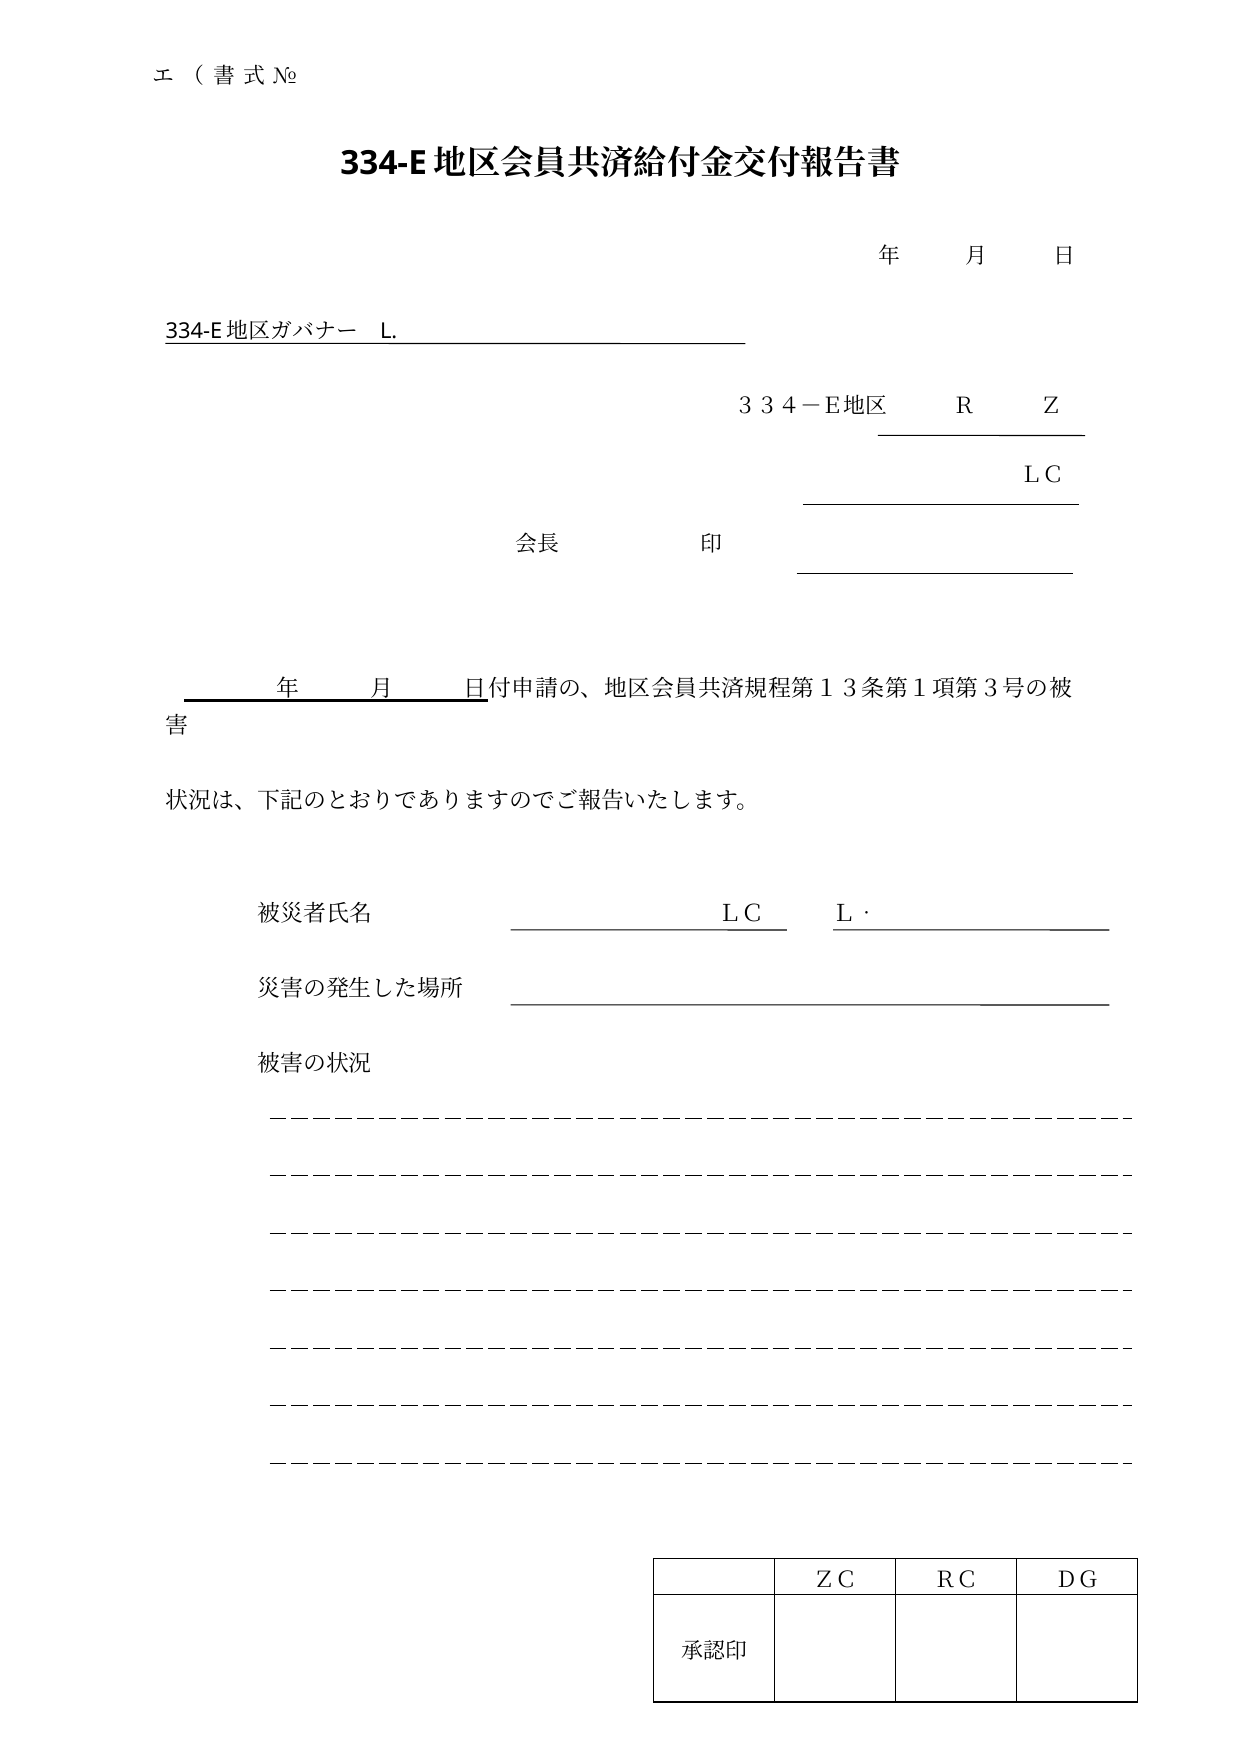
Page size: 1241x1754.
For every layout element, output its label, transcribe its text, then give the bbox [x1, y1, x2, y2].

text 状況は、下記のとおりでありますのでご報告いたします。 [165, 780, 1075, 817]
text ３３４－Ｅ地区 Ｒ Ｚ [165, 385, 1075, 423]
text ＬＣ [1009, 454, 1075, 492]
table_header ＲＣ [896, 1559, 1016, 1594]
table_header ＤＧ [1017, 1559, 1137, 1594]
text 被災者氏名 ＬＣ Ｌ． [165, 892, 1075, 930]
table_cell 承認印 [654, 1595, 774, 1701]
table_cell [270, 1348, 1132, 1405]
text 会長 印 [165, 523, 1075, 561]
text 334-E地区ガバナー L. [165, 310, 1075, 348]
text 年 月 日付申請の、地区会員共済規程第１３条第１項第３号の被害 [165, 667, 1075, 742]
table_header [654, 1559, 774, 1594]
table_cell [270, 1233, 1132, 1290]
table_cell [896, 1595, 1016, 1701]
text 被害の状況 [165, 1042, 1075, 1080]
table_cell [775, 1595, 895, 1701]
table_cell [270, 1405, 1132, 1463]
text 334-E地区会員共済給付金交付報告書 [165, 123, 1075, 198]
text 年 月 日 [165, 235, 1075, 273]
table_header [270, 1118, 1132, 1175]
table_cell [270, 1290, 1132, 1348]
table_header ＺＣ [775, 1559, 895, 1594]
table_cell [1017, 1595, 1137, 1701]
text 災害の発生した場所 [165, 967, 1075, 1005]
table_cell [270, 1175, 1132, 1232]
